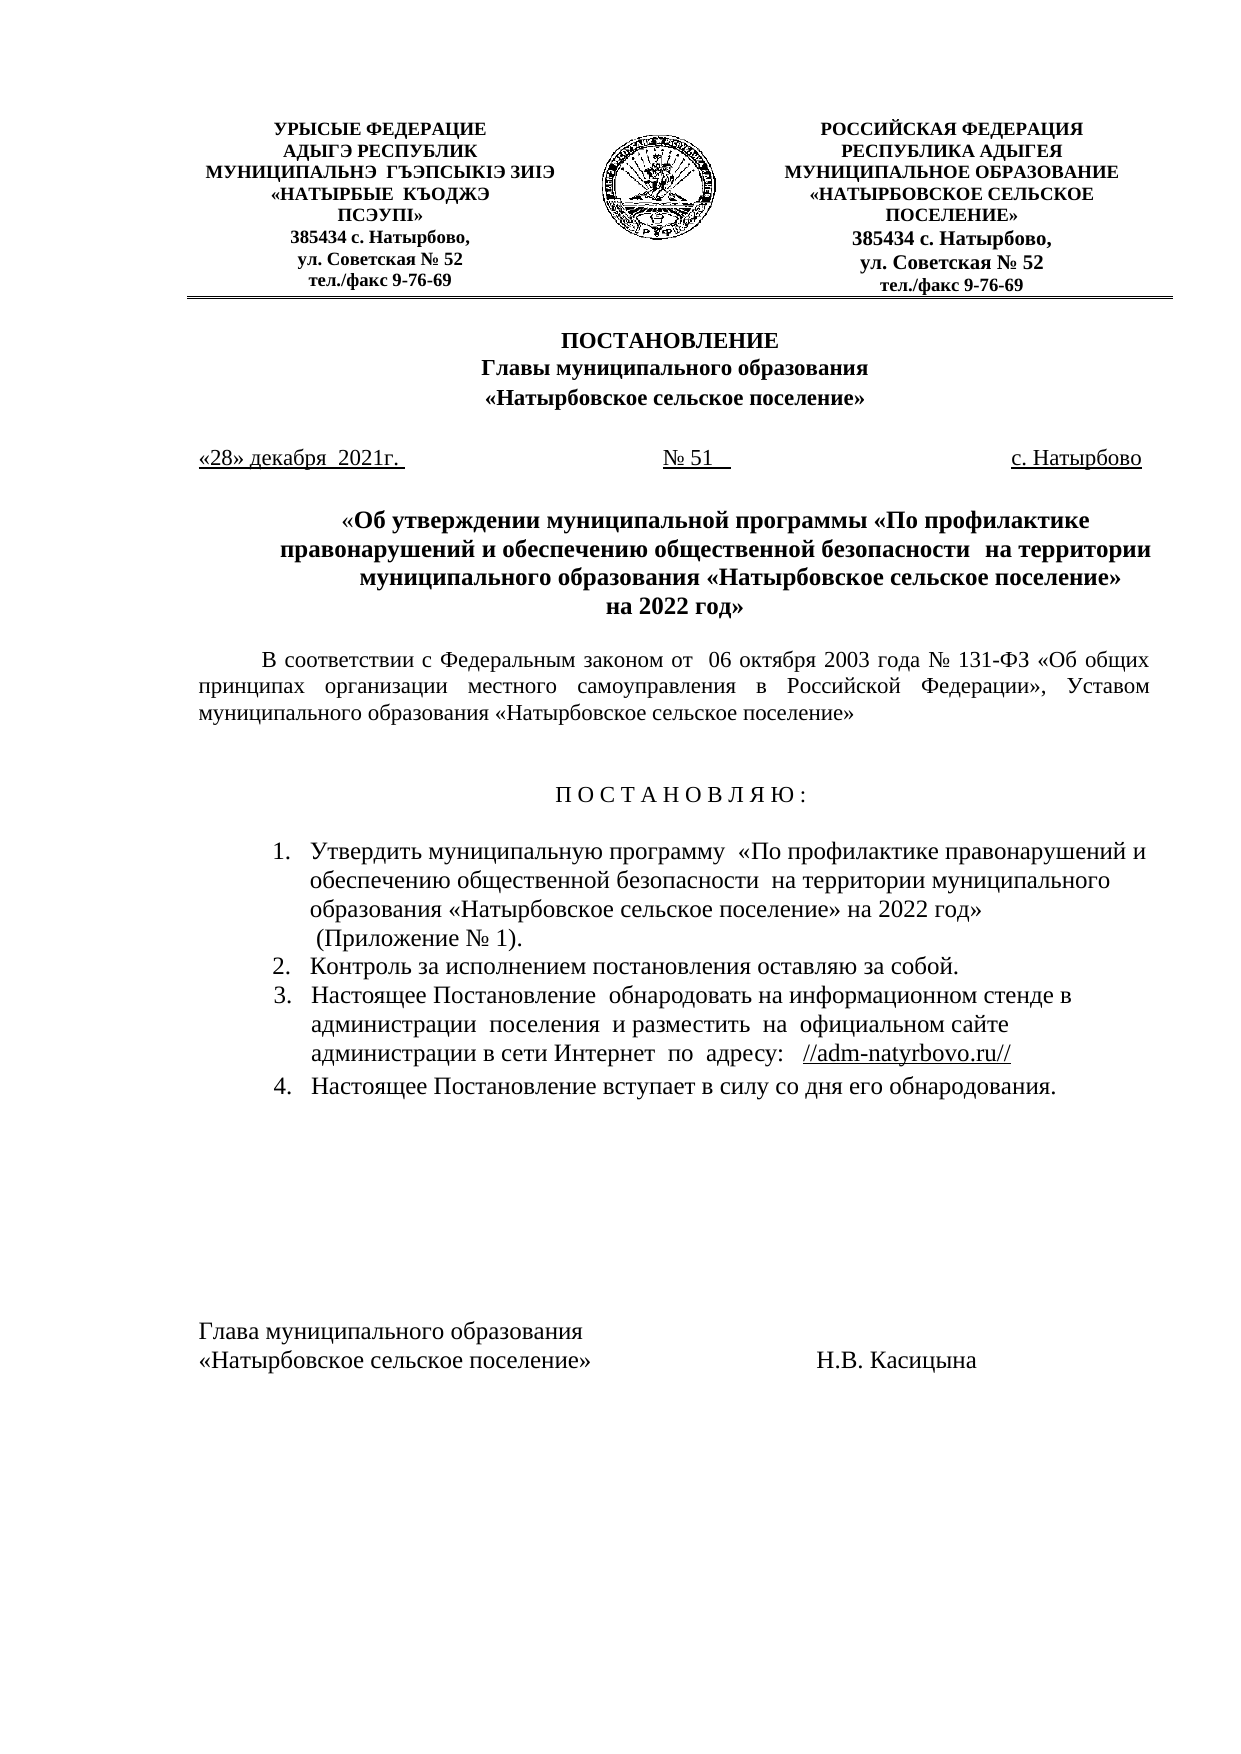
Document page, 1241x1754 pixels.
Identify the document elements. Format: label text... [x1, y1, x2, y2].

table_header РОССИЙСКАЯ ФЕДЕРАЦИЯ РЕСПУБЛИКА АДЫГЕЯ МУНИЦИПАЛЬНОЕ ОБРАЗОВАНИЕ «НАТЫРБОВСКОЕ СЕЛЬСКОЕ ПОСЕЛЕНИЕ» 385434 с. Натырбово, ул. Советская № 52 тел./факс 9-76-69 [730, 118, 1173, 296]
text «Натырбовское сельское поселение» Н.В. Касицына [198, 1345, 1151, 1374]
text 4. Настоящее Постановление вступает в силу со дня его обнародования. [198, 1071, 1151, 1100]
text правонарушений и обеспечению общественной безопасности на территории [198, 534, 1151, 562]
text В соответствии с Федеральным законом от 06 октября 2003 года № 131-ФЗ «Об общих принципах организации местного самоуправления в Российской Федерации», Уставом муниципального образования «Натырбовское сельское поселение» [198, 646, 1151, 725]
text (Приложение № 1). [309, 923, 1151, 951]
title П О С Т А Н О В Л Я Ю : [198, 781, 1151, 808]
text «28» декабря 2021г. № 51 с. Натырбово [198, 444, 1151, 471]
text муниципального образования «Натырбовское сельское поселение» на 2022 год» [198, 562, 1151, 620]
text ПОСТАНОВЛЕНИЕ [198, 327, 1151, 354]
picture [584, 118, 730, 248]
table_header [573, 118, 730, 296]
list Утвердить муниципальную программу «По профилактике правонарушений и обеспечению общественной безопасности на территории муниципального образования «Натырбовское сельское поселение» на 2022 год» [272, 836, 1151, 923]
text администрации в сети Интернет по адресу: //adm-natyrbovo.ru// [198, 1038, 1151, 1066]
text Главы муниципального образования [198, 354, 1151, 380]
text Глава муниципального образования [198, 1316, 1151, 1345]
table_header УРЫСЫЕ ФЕДЕРАЦИЕ АДЫГЭ РЕСПУБЛИК МУНИЦИПАЛЬНЭ ГЪЭПСЫКIЭ ЗИIЭ «НАТЫРБЫЕ КЪОДЖЭ ПСЭУПI» 385434 с. Натырбово, ул. Советская № 52 тел./факс 9-76-69 [187, 118, 573, 296]
text «Натырбовское сельское поселение» [198, 384, 1151, 410]
text «Об утверждении муниципальной программы «По профилактике [198, 505, 1151, 534]
text 3. Настоящее Постановление обнародовать на информационном стенде в [198, 980, 1151, 1009]
text 2. Контроль за исполнением постановления оставляю за собой. [198, 951, 1151, 980]
text администрации поселения и разместить на официальном сайте [198, 1009, 1151, 1038]
